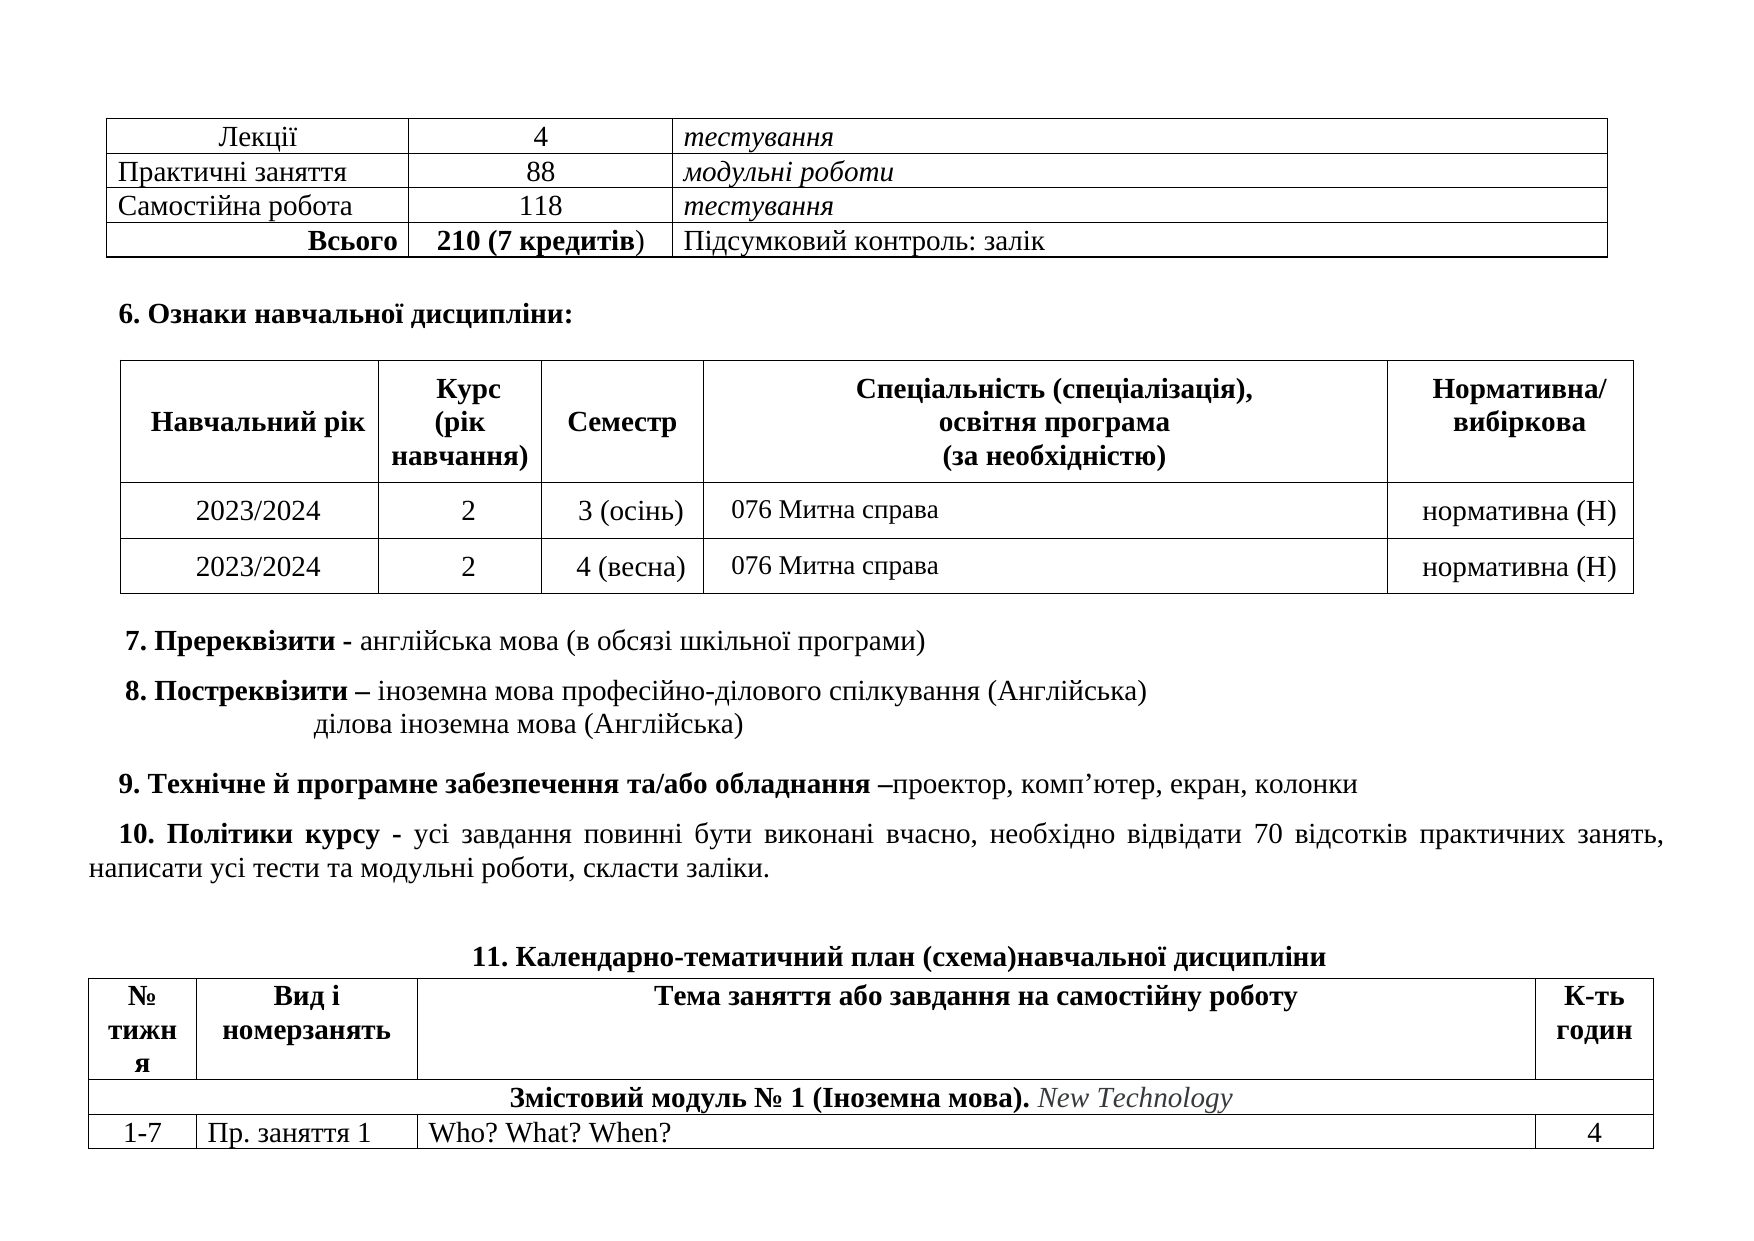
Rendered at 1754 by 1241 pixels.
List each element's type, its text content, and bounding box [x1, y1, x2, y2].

text 6. Ознаки навчальної дисципліни: [89, 296, 1665, 329]
table_cell Самостійна робота [107, 188, 408, 222]
table_cell Лекції [107, 119, 408, 153]
text 11. Календарно-тематичний план (схема)навчальної дисципліни [133, 939, 1665, 972]
table_cell 2 [379, 539, 541, 593]
table_cell 2023/2024 [121, 483, 378, 537]
table_cell Who? What? When? [418, 1115, 1535, 1148]
table_header Тема заняття або завдання на самостійну роботу [418, 979, 1535, 1079]
table_cell 118 [409, 188, 672, 222]
table_header Курс (рік навчання) [379, 361, 541, 482]
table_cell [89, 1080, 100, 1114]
table_cell тестування [673, 119, 1607, 153]
table_cell 2023/2024 [121, 539, 378, 593]
text 7. Пререквізити - англійська мова (в обсязі шкільної програми) [125, 623, 1665, 656]
text 9. Технічне й програмне забезпечення та/або обладнання –проектор, комп’ютер, екран, колонки [89, 766, 1665, 800]
table_cell 076 Митна справа [704, 483, 1387, 537]
table_cell 1-7 [89, 1115, 196, 1148]
table_cell 4 [409, 119, 672, 153]
table_cell 210 (7 кредитів) [409, 223, 672, 256]
table_header Семестр [542, 361, 703, 482]
text ділова іноземна мова (Англійська) [125, 706, 1665, 740]
table_cell 4 (весна) [542, 539, 703, 593]
table_cell нормативна (Н) [1388, 483, 1633, 537]
table_cell Практичні заняття [107, 154, 408, 187]
table_cell Підсумковий контроль: залік [673, 223, 1607, 256]
table_header Навчальний рік [121, 361, 378, 482]
text 8. Постреквізити – іноземна мова професійно-ділового спілкування (Англійська) [125, 673, 1665, 706]
table_header Нормативна/ вибіркова [1388, 361, 1633, 482]
table_cell 4 [1536, 1115, 1653, 1148]
table_cell нормативна (Н) [1388, 539, 1633, 593]
table_cell тестування [673, 188, 1607, 222]
table_header Спеціальність (спеціалізація), освітня програма (за необхідністю) [704, 361, 1387, 482]
table_cell 076 Митна справа [704, 539, 1387, 593]
table_cell Всього [107, 223, 408, 256]
table_cell 88 [409, 154, 672, 187]
text 10. Політики курсу - усі завдання повинні бути виконані вчасно, необхідно відвідати 70 відсотків практичних занять, написати усі тести та модульні роботи, скласти заліки. [89, 817, 1665, 884]
table_cell 3 (осінь) [542, 483, 703, 537]
table_cell модульні роботи [673, 154, 1607, 187]
table_header Вид і номерзанять [197, 979, 417, 1079]
table_cell 2 [379, 483, 541, 537]
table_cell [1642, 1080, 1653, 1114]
table_header К-ть годин [1536, 979, 1653, 1079]
table_header № тижня [89, 979, 196, 1079]
table_cell Пр. заняття 1 [197, 1115, 417, 1148]
